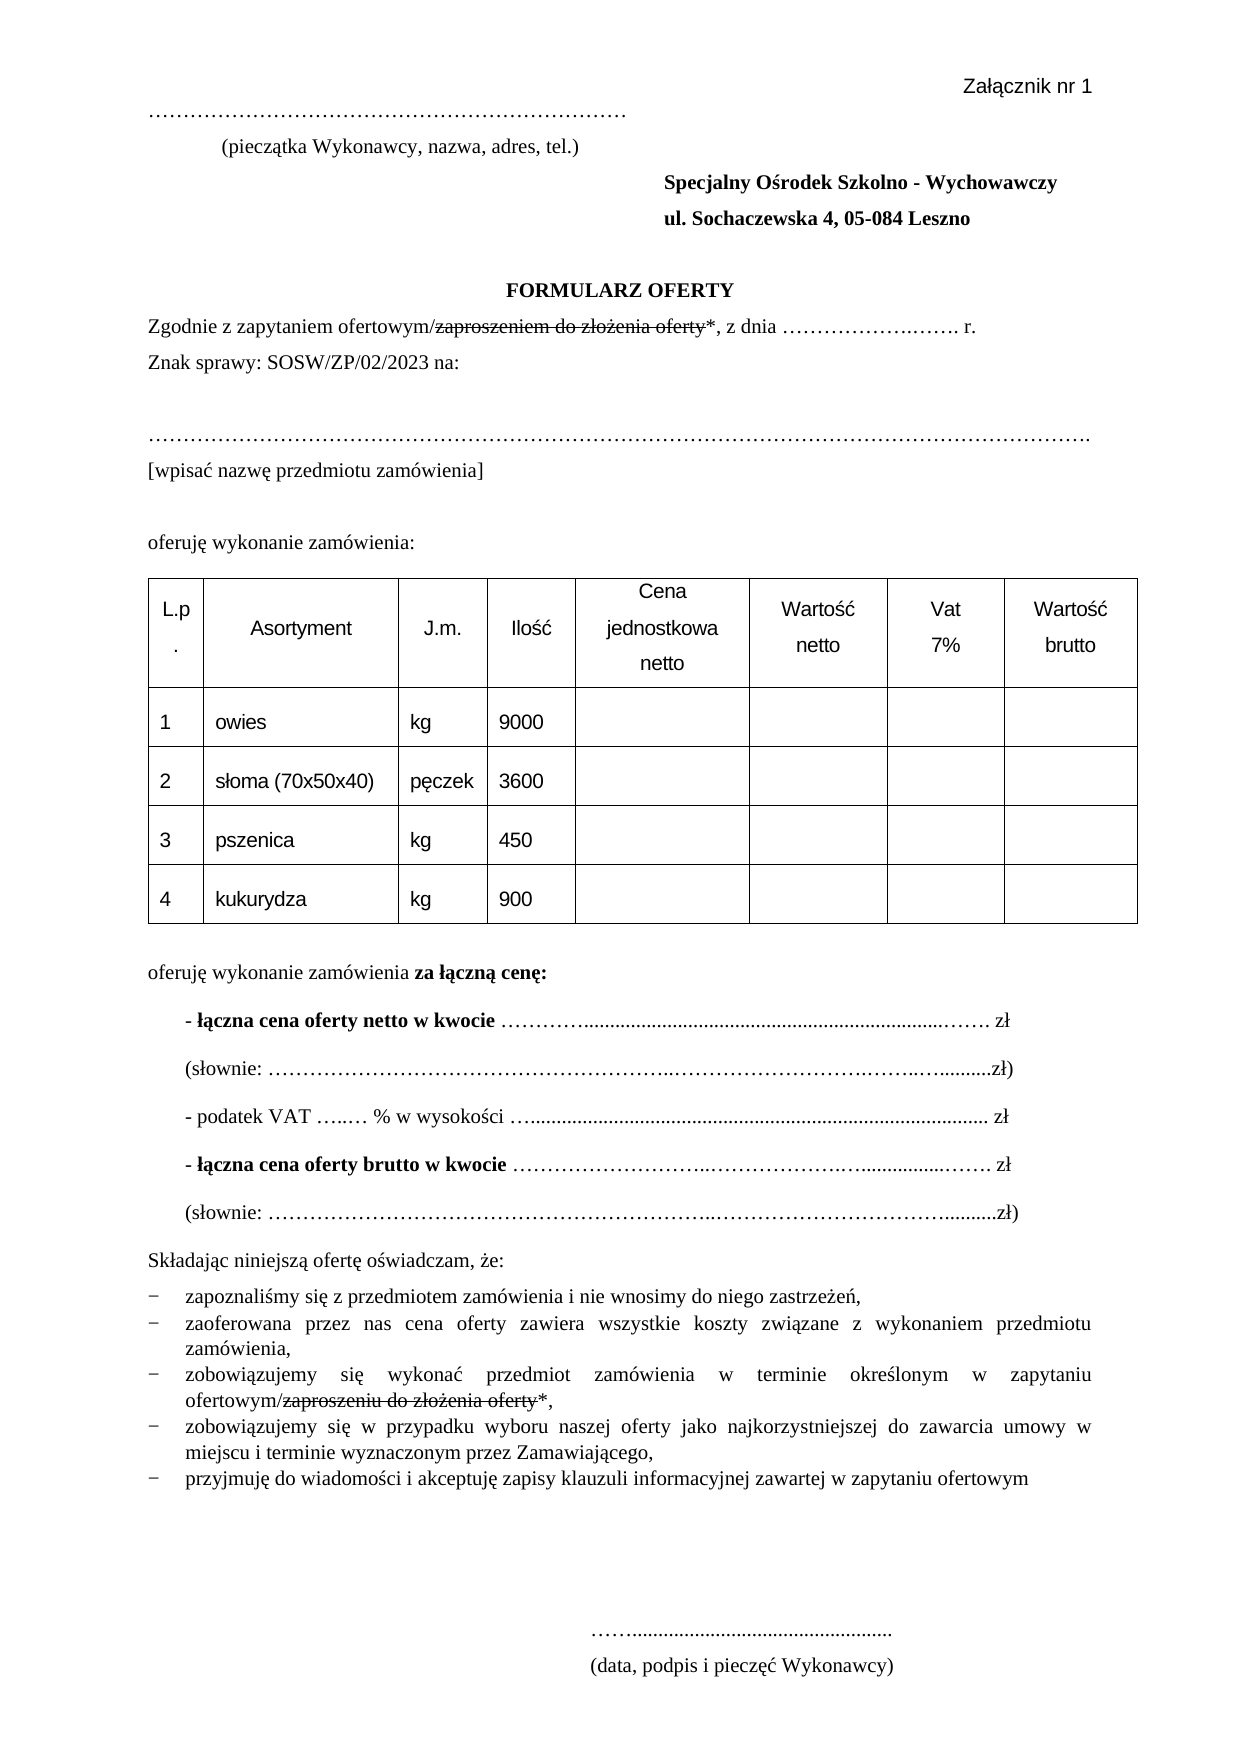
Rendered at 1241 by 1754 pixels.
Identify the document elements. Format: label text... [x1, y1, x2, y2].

text Specjalny Ośrodek Szkolno - Wychowawczy [664, 170, 1093, 194]
text FORMULARZ OFERTY [148, 278, 1093, 302]
table_cell [576, 747, 749, 805]
list zapoznaliśmy się z przedmiotem zamówienia i nie wnosimy do niego zastrzeżeń, [148, 1284, 1093, 1308]
text oferuję wykonanie zamówienia za łączną cenę: [148, 960, 1093, 984]
text (słownie: …………………………………………………..……………………….……..…..........zł) [185, 1056, 1093, 1080]
text Zgodnie z zapytaniem ofertowym/zaproszeniem do złożenia oferty*, z dnia ……………….……. r. [148, 314, 1093, 338]
table_cell [576, 688, 749, 746]
text (pieczątka Wykonawcy, nazwa, adres, tel.) [148, 134, 1093, 158]
text oferuję wykonanie zamówienia: [148, 530, 1093, 554]
table_cell kg [399, 865, 487, 923]
table_cell kg [399, 806, 487, 864]
table_cell [888, 688, 1004, 746]
text ……………………………………………………………………………………………………………………….[wpisać nazwę przedmiotu zamówienia] [148, 422, 1093, 482]
table_cell [750, 806, 887, 864]
table_cell 4 [149, 865, 203, 923]
table_cell [1005, 806, 1137, 864]
text - podatek VAT …..… % w wysokości …........................................................................................ zł [185, 1104, 1093, 1128]
text …….................................................. [590, 1617, 1093, 1641]
text - łączna cena oferty netto w kwocie ………….....................................................................……. zł [185, 1008, 1093, 1032]
table_cell słoma (70x50x40) [204, 747, 398, 805]
list zaoferowana przez nas cena oferty zawiera wszystkie koszty związane z wykonaniem przedmiotu zamówienia, [148, 1310, 1093, 1360]
table_cell [888, 806, 1004, 864]
text (data, podpis i pieczęć Wykonawcy) [590, 1653, 1093, 1677]
text Znak sprawy: SOSW/ZP/02/2023 na: [148, 350, 1093, 374]
text - łączna cena oferty brutto w kwocie ………………………..……………….…................……. zł [185, 1152, 1093, 1176]
text (słownie: ………………………………………………………..……………………………..........zł) [185, 1200, 1093, 1224]
table_cell 9000 [488, 688, 575, 746]
table_header Vat 7% [888, 579, 1004, 687]
table_cell [888, 865, 1004, 923]
list zobowiązujemy się wykonać przedmiot zamówienia w terminie określonym w zapytaniu ofertowym/zaproszeniu do złożenia oferty*, [148, 1362, 1093, 1412]
text Składając niniejszą ofertę oświadczam, że: [148, 1248, 1093, 1272]
list przyjmuję do wiadomości i akceptuję zapisy klauzuli informacyjnej zawartej w zapytaniu ofertowym [148, 1466, 1093, 1490]
table_header Wartość netto [750, 579, 887, 687]
table_cell pęczek [399, 747, 487, 805]
table_cell [750, 747, 887, 805]
table_cell [576, 865, 749, 923]
table_cell 3 [149, 806, 203, 864]
table_cell [750, 688, 887, 746]
table_cell 3600 [488, 747, 575, 805]
table_cell owies [204, 688, 398, 746]
table_cell kg [399, 688, 487, 746]
table_header J.m. [399, 579, 487, 687]
text ul. Sochaczewska 4, 05-084 Leszno [664, 206, 1093, 230]
table_cell 900 [488, 865, 575, 923]
list zobowiązujemy się w przypadku wyboru naszej oferty jako najkorzystniejszej do zawarcia umowy w miejscu i terminie wyznaczonym przez Zamawiającego, [148, 1414, 1093, 1464]
table_cell [1005, 747, 1137, 805]
table_cell pszenica [204, 806, 398, 864]
table_cell kukurydza [204, 865, 398, 923]
table_cell 450 [488, 806, 575, 864]
table_cell [576, 806, 749, 864]
table_header Ilość [488, 579, 575, 687]
table_header L.p. [149, 579, 203, 687]
table_cell [1005, 688, 1137, 746]
table_cell [888, 747, 1004, 805]
table_cell [1005, 865, 1137, 923]
table_cell [750, 865, 887, 923]
text …………………………………………………………… [148, 98, 1093, 122]
table_cell 2 [149, 747, 203, 805]
table_header Cena jednostkowa netto [576, 579, 749, 687]
table_header Asortyment [204, 579, 398, 687]
table_cell 1 [149, 688, 203, 746]
table_header Wartość brutto [1005, 579, 1137, 687]
